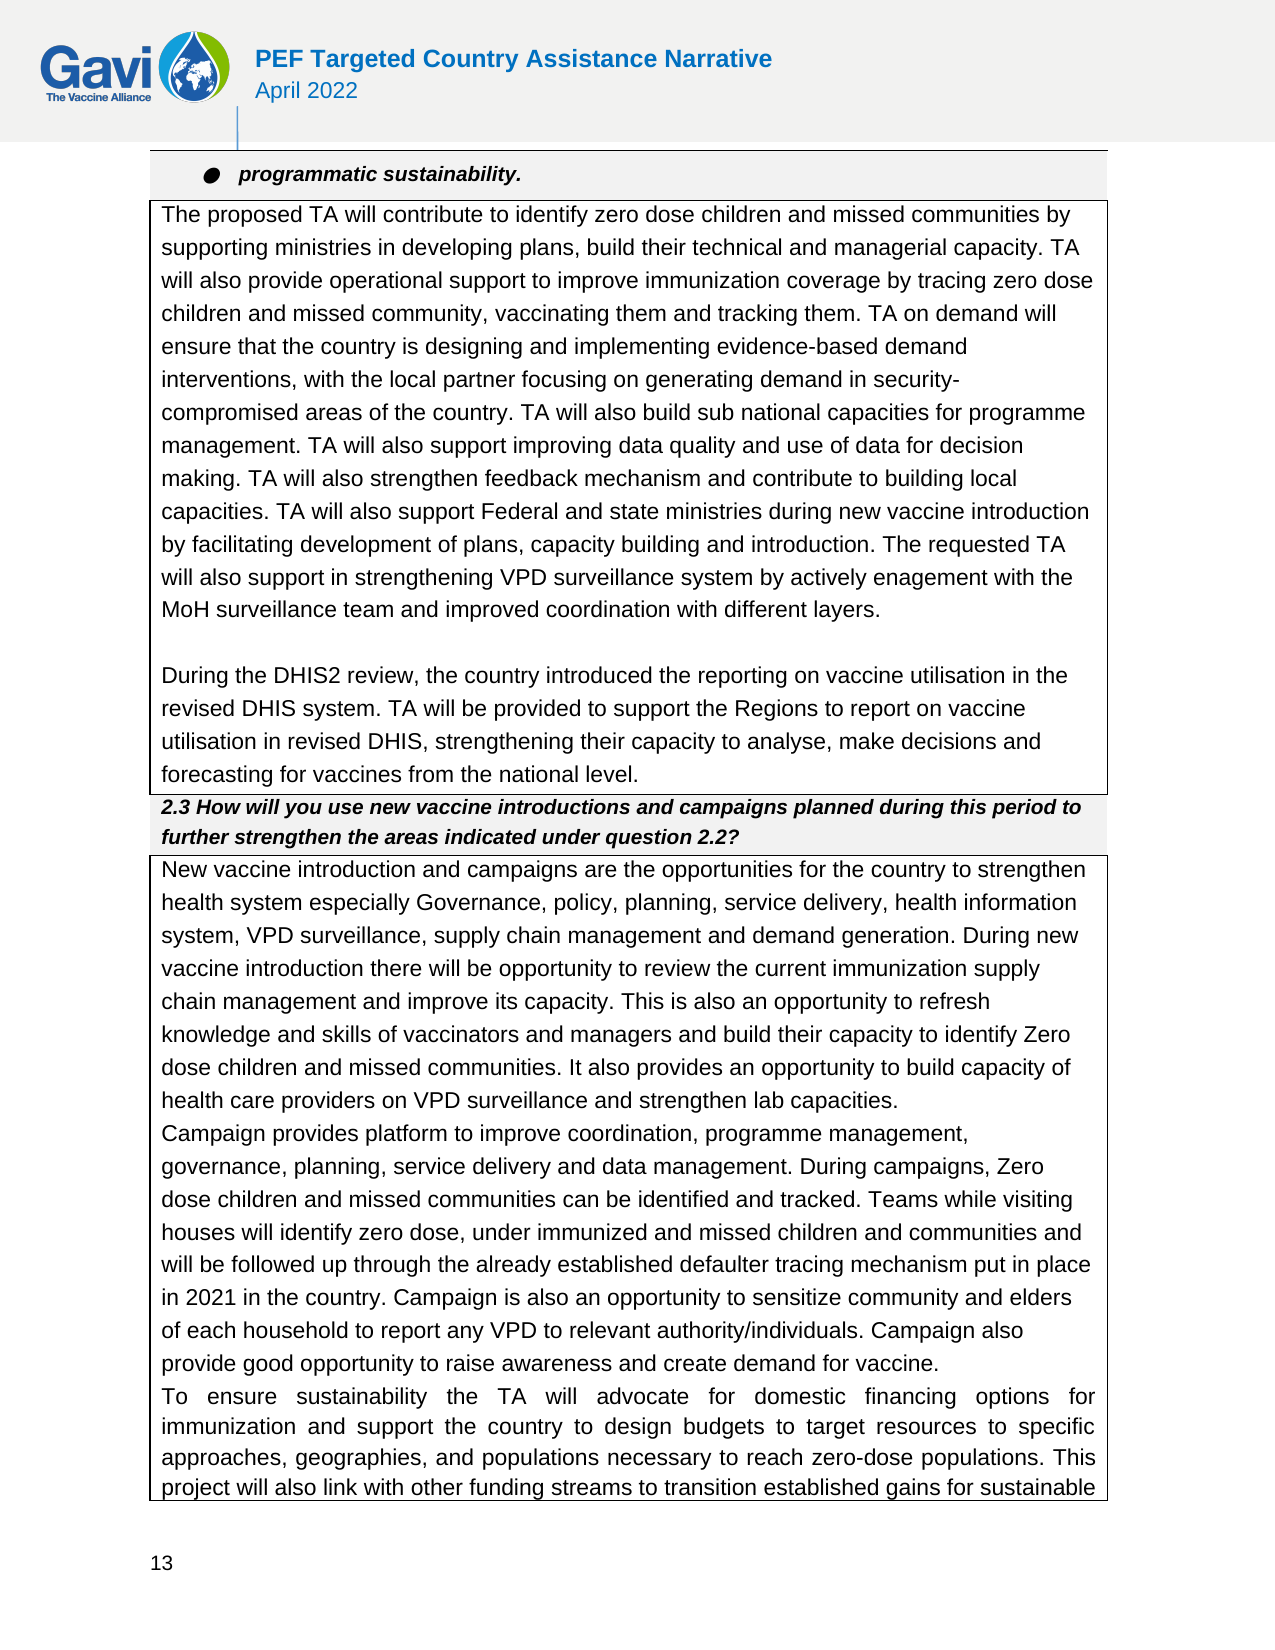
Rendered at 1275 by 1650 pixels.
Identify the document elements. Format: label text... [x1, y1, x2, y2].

picture [37, 31, 232, 104]
table_cell 2.3 How will you use new vaccine introductions and campaigns planned during this period to further strengthen the areas indicated under question 2.2? [150, 795, 1107, 855]
table_cell The proposed TA will contribute to identify zero dose children and missed communities by supporting ministries in developing plans, build their technical and managerial capacity. TA will also provide operational support to improve immunization coverage by tracing zero dose children and missed community, vaccinating them and tracking them. TA on demand will ensure that the country is designing and implementing evidence-based demand interventions, with the local partner focusing on generating demand in security-compromised areas of the country. TA will also build sub national capacities for programme management. TA will also support improving data quality and use of data for decision making. TA will also strengthen feedback mechanism and contribute to building local capacities. TA will also support Federal and state ministries during new vaccine introduction by facilitating development of plans, capacity building and introduction. The requested TA will also support in strengthening VPD surveillance system by actively enagement with the MoH surveillance team and improved coordination with different layers. During the DHIS2 review, the country introduced the reporting on vaccine utilisation in the revised DHIS system. TA will be provided to support the Regions to report on vaccine utilisation in revised DHIS, strengthening their capacity to analyse, make decisions and forecasting for vaccines from the national level. [151, 201, 1107, 794]
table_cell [150, 151, 1107, 200]
